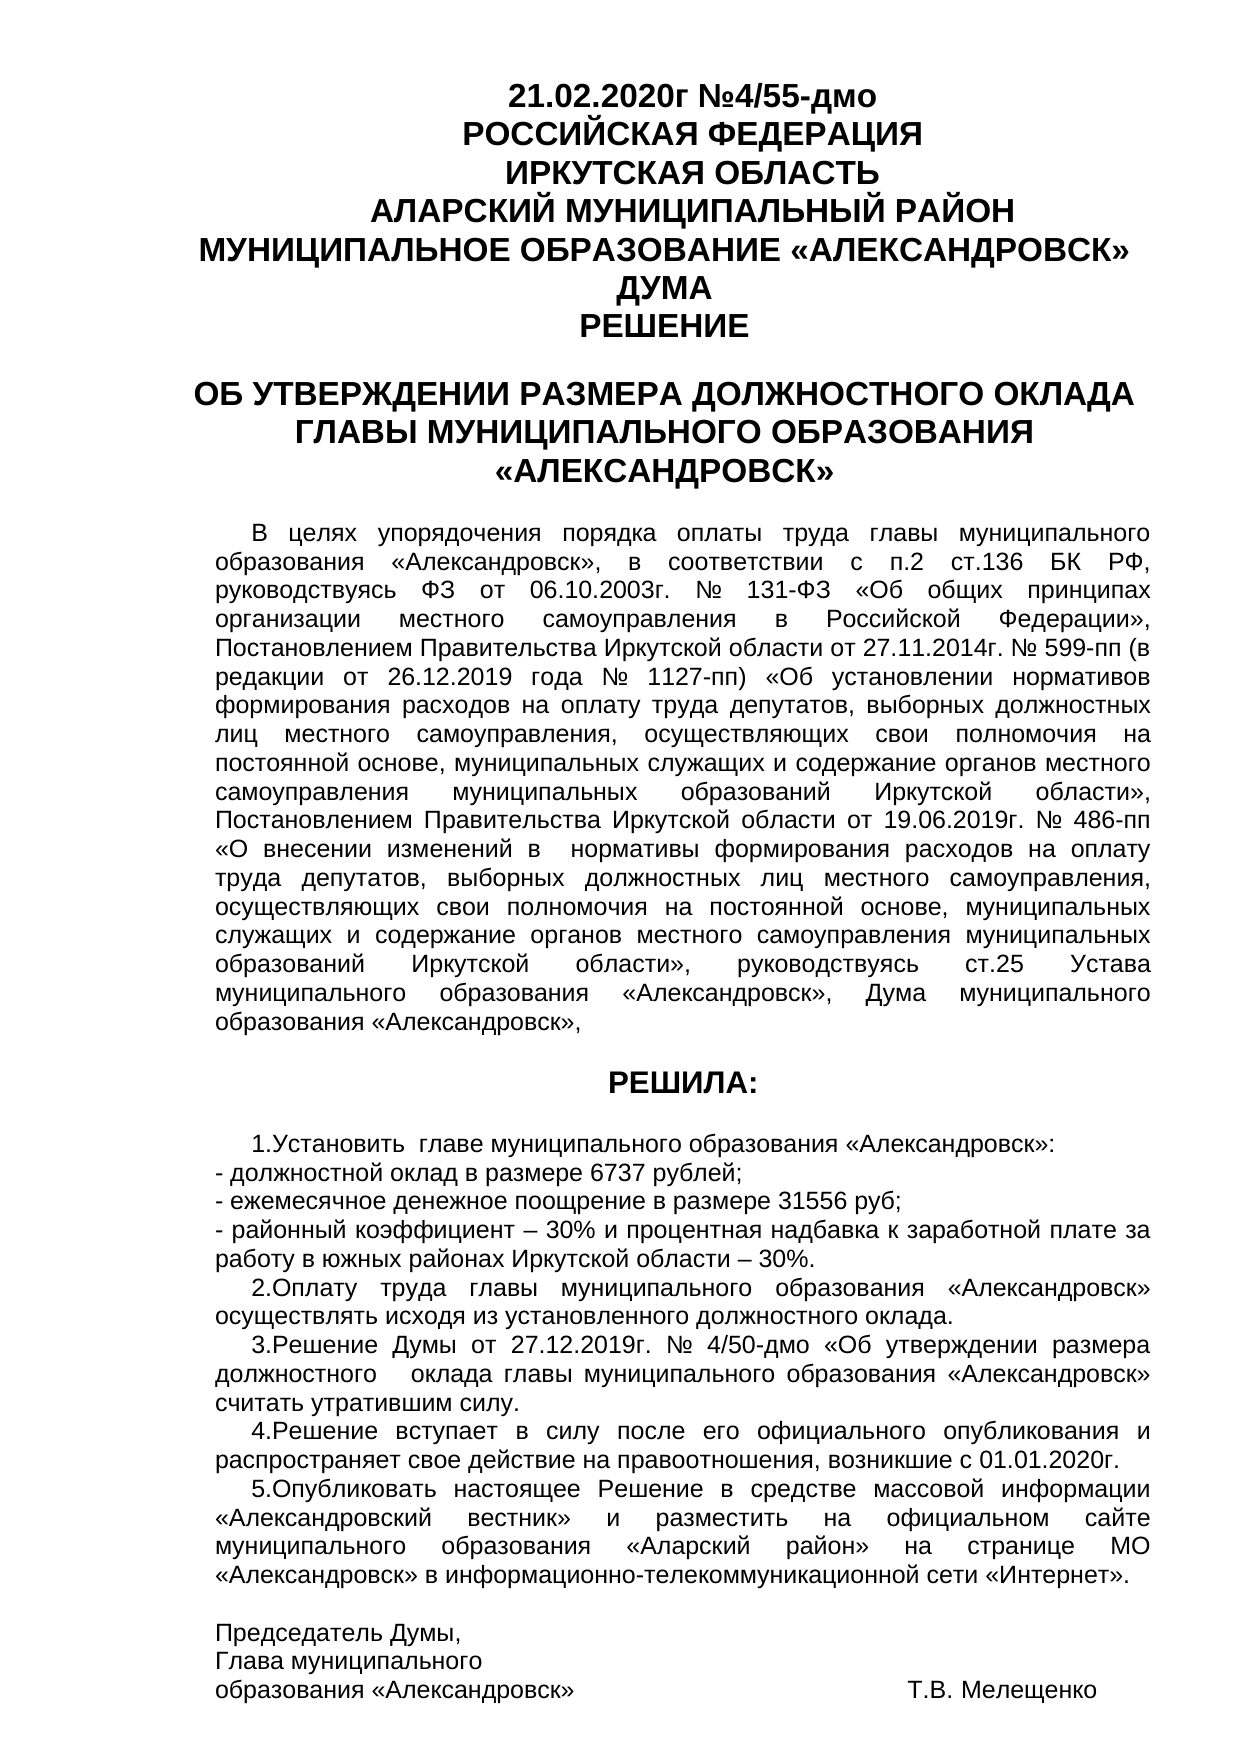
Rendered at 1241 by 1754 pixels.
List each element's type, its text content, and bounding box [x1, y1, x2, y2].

text Глава муниципального [215, 1646, 1152, 1675]
text - ежемесячное денежное поощрение в размере 31556 руб; [215, 1186, 1152, 1215]
text 5.Опубликовать настоящее Решение в средстве массовой информации «Александровский вестник» и разместить на официальном сайте муниципального образования «Аларский район» на странице МО «Александровск» в информационно-телекоммуникационной сети «Интернет». [215, 1474, 1152, 1589]
text ОБ УТВЕРЖДЕНИИ РАЗМЕРА ДОЛЖНОСТНОГО ОКЛАДА ГЛАВЫ МУНИЦИПАЛЬНОГО ОБРАЗОВАНИЯ «АЛЕКСАНДРОВСК» [177, 374, 1152, 489]
text - должностной оклад в размере 6737 рублей; [215, 1157, 1152, 1186]
text РЕШЕНИЕ [177, 307, 1152, 345]
text ДУМА [177, 268, 1152, 307]
text ИРКУТСКАЯ ОБЛАСТЬ [177, 153, 1152, 191]
text Председатель Думы, [215, 1617, 1152, 1646]
text 3.Решение Думы от 27.12.2019г. № 4/50-дмо «Об утверждении размера должностного оклада главы муниципального образования «Александровск» считать утратившим силу. [215, 1330, 1152, 1416]
text - районный коэффициент – 30% и процентная надбавка к заработной плате за работу в южных районах Иркутской области – 30%. [215, 1215, 1152, 1272]
text 21.02.2020г №4/55-дмо [177, 76, 1152, 114]
text АЛАРСКИЙ МУНИЦИПАЛЬНЫЙ РАЙОН [177, 191, 1152, 230]
text 1.Установить главе муниципального образования «Александровск»: [215, 1129, 1152, 1157]
text В целях упорядочения порядка оплаты труда главы муниципального образования «Александровск», в соответствии с п.2 ст.136 БК РФ, руководствуясь ФЗ от 06.10.2003г. № 131-ФЗ «Об общих принципах организации местного самоуправления в Российской Федерации», Постановлением Правительства Иркутской области от 27.11.2014г. № 599-пп (в редакции от 26.12.2019 года № 1127-пп) «Об установлении нормативов формирования расходов на оплату труда депутатов, выборных должностных лиц местного самоуправления, осуществляющих свои полномочия на постоянной основе, муниципальных служащих и содержание органов местного самоуправления муниципальных образований Иркутской области», Постановлением Правительства Иркутской области от 19.06.2019г. № 486-пп «О внесении изменений в нормативы формирования расходов на оплату труда депутатов, выборных должностных лиц местного самоуправления, осуществляющих свои полномочия на постоянной основе, муниципальных служащих и содержание органов местного самоуправления муниципальных образований Иркутской области», руководствуясь ст.25 Устава муниципального образования «Александровск», Дума муниципального образования «Александровск», [215, 518, 1152, 1035]
text 4.Решение вступает в силу после его официального опубликования и распространяет свое действие на правоотношения, возникшие с 01.01.2020г. [215, 1416, 1152, 1474]
text РОССИЙСКАЯ ФЕДЕРАЦИЯ [177, 114, 1152, 153]
text РЕШИЛА: [215, 1064, 1152, 1100]
text МУНИЦИПАЛЬНОЕ ОБРАЗОВАНИЕ «АЛЕКСАНДРОВСК» [177, 230, 1152, 268]
text 2.Оплату труда главы муниципального образования «Александровск» осуществлять исходя из установленного должностного оклада. [215, 1272, 1152, 1330]
text образования «Александровск» Т.В. Мелещенко [215, 1675, 1152, 1704]
